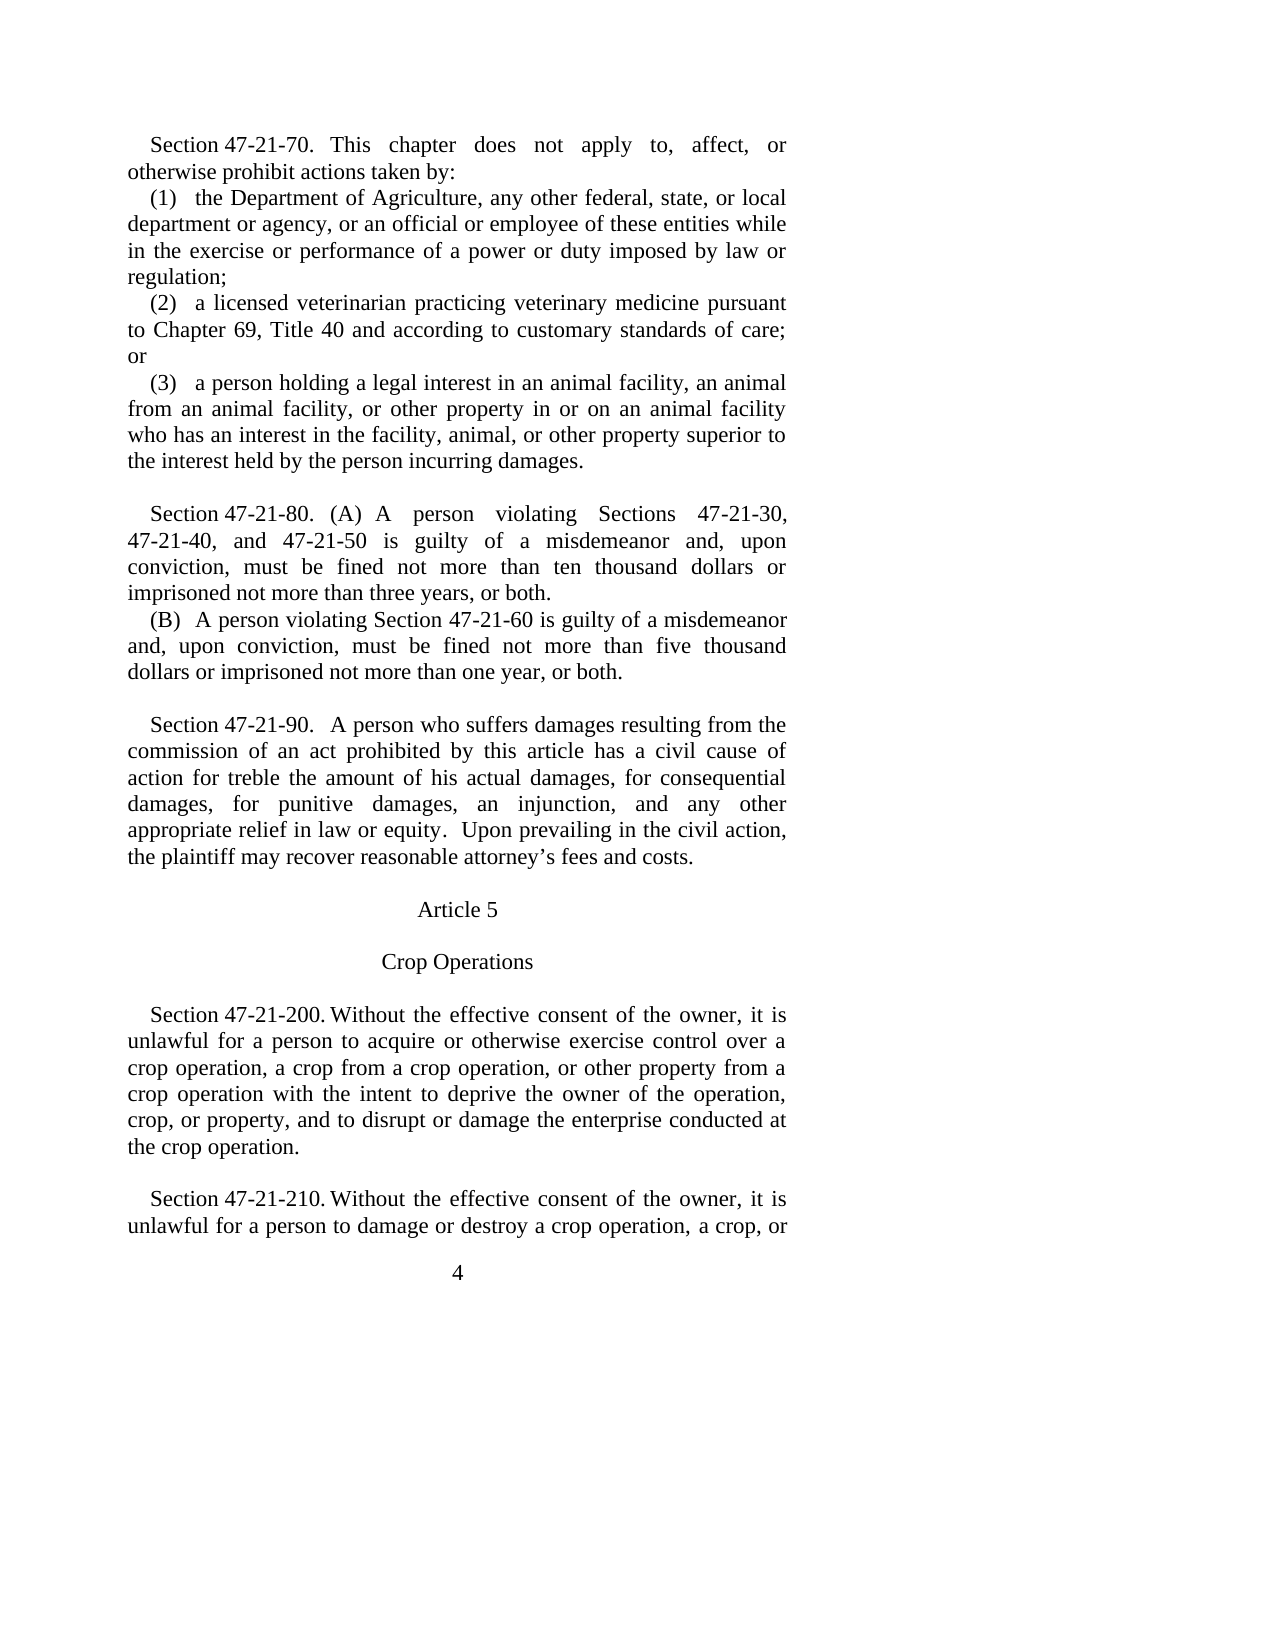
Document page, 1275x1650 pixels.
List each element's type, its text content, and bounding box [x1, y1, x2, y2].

text (1) the Department of Agriculture, any other federal, state, or local department or agency, or an official or employee of these entities while in the exercise or performance of a power or duty imposed by law or regulation; [127, 184, 787, 289]
text Article 5 [127, 896, 787, 922]
text Section 47-21-200. Without the effective consent of the owner, it is unlawful for a person to acquire or otherwise exercise control over a crop operation, a crop from a crop operation, or other property from a crop operation with the intent to deprive the owner of the operation, crop, or property, and to disrupt or damage the enterprise conducted at the crop operation. [127, 1001, 787, 1159]
text Section 47-21-90. A person who suffers damages resulting from the commission of an act prohibited by this article has a civil cause of action for treble the amount of his actual damages, for consequential damages, for punitive damages, an injunction, and any other appropriate relief in law or equity. Upon prevailing in the civil action, the plaintiff may recover reasonable attorney’s fees and costs. [127, 711, 787, 869]
text Section 47-21-70. This chapter does not apply to, affect, or otherwise prohibit actions taken by: [127, 131, 787, 184]
text Crop Operations [127, 948, 787, 975]
text Section 47-21-80. (A) A person violating Sections 47-21-30, 47-21-40, and 47-21-50 is guilty of a misdemeanor and, upon conviction, must be fined not more than ten thousand dollars or imprisoned not more than three years, or both. [127, 500, 787, 606]
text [127, 1186, 787, 1238]
text (3) a person holding a legal interest in an animal facility, an animal from an animal facility, or other property in or on an animal facility who has an interest in the facility, animal, or other property superior to the interest held by the person incurring damages. [127, 368, 787, 474]
text (2) a licensed veterinarian practicing veterinary medicine pursuant to Chapter 69, Title 40 and according to customary standards of care; or [127, 289, 787, 368]
text (B) A person violating Section 47-21-60 is guilty of a misdemeanor and, upon conviction, must be fined not more than five thousand dollars or imprisoned not more than one year, or both. [127, 606, 787, 685]
